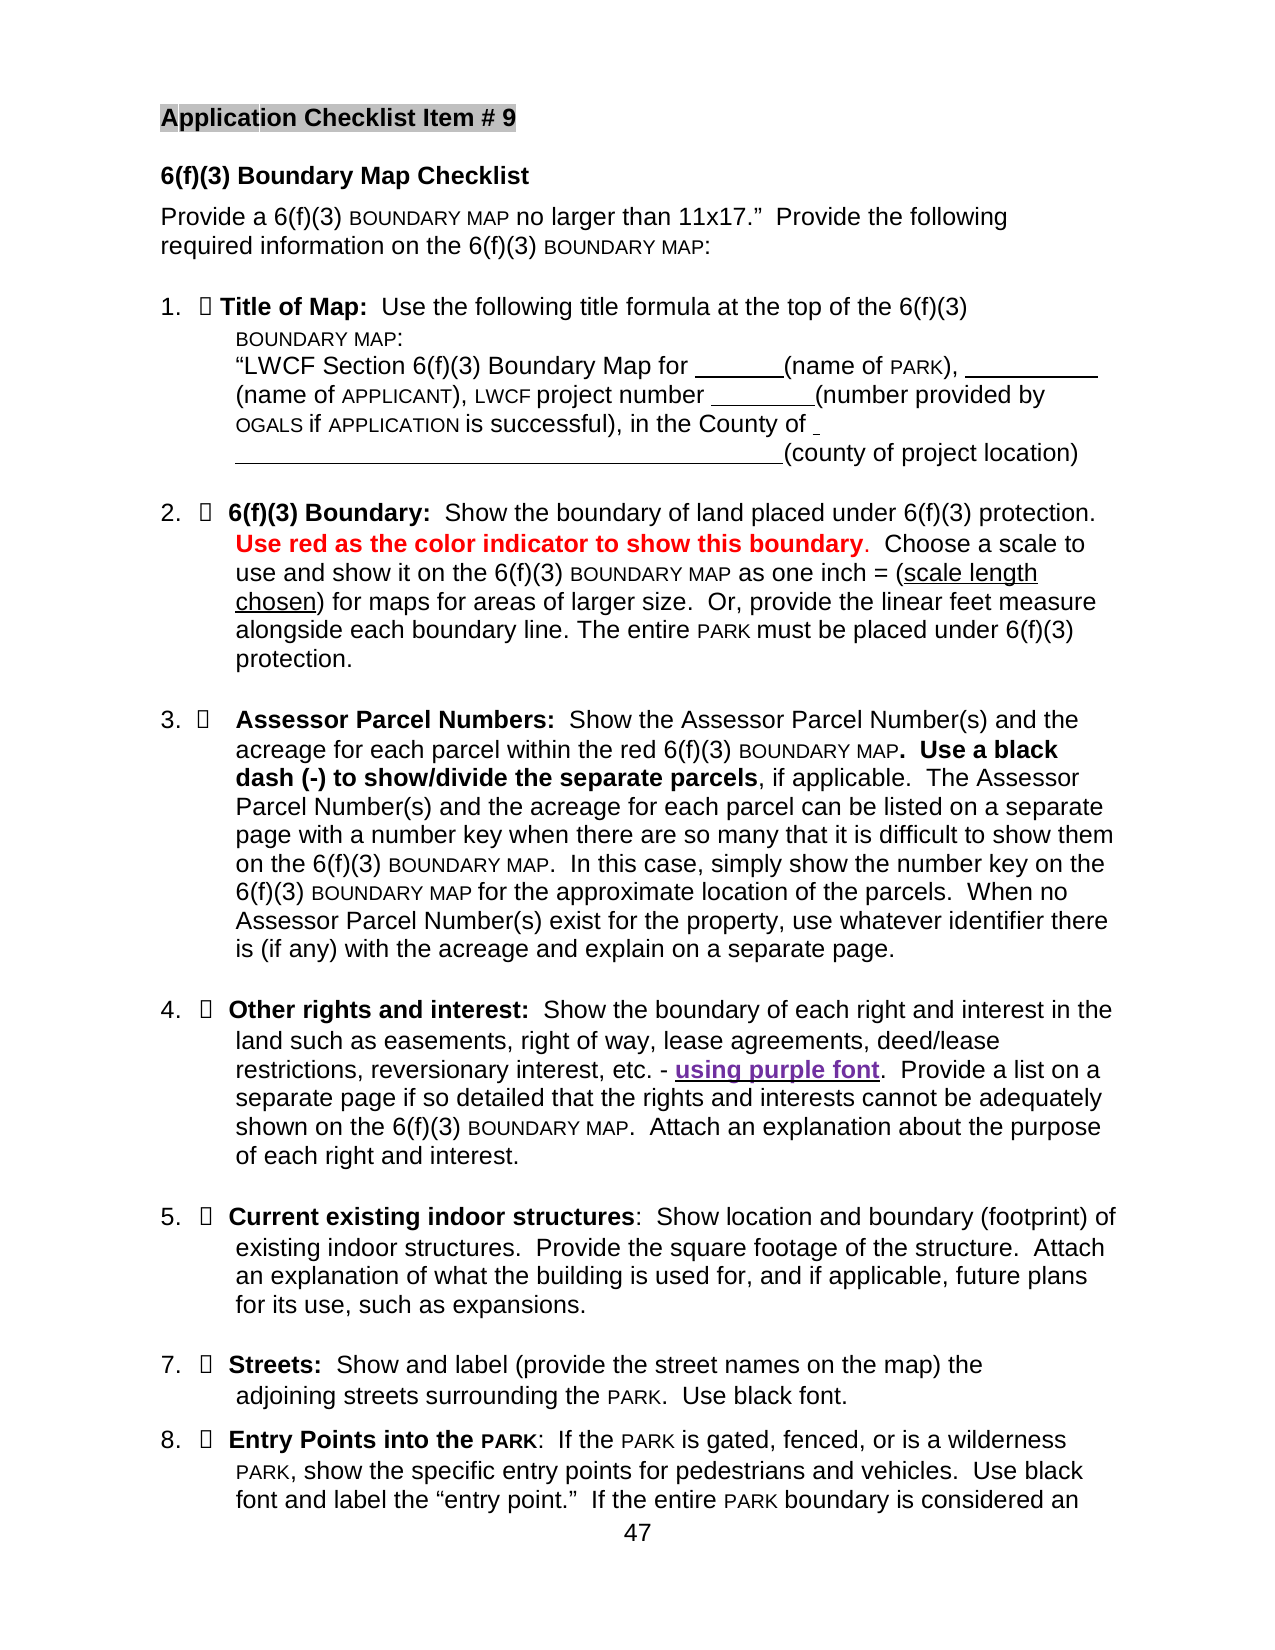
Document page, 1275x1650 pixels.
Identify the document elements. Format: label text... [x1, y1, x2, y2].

text 3.  Assessor Parcel Numbers: Show the Assessor Parcel Number(s) and the acreage for each parcel within the red 6(f)(3) BOUNDARY MAP. Use a black dash (-) to show/divide the separate parcels, if applicable. The Assessor Parcel Number(s) and the acreage for each parcel can be listed on a separate page with a number key when there are so many that it is difficult to show them on the 6(f)(3) BOUNDARY MAP. In this case, simply show the number key on the 6(f)(3) BOUNDARY MAP for the approximate location of the parcels. When no Assessor Parcel Number(s) exist for the property, use whatever identifier there is (if any) with the acreage and explain on a separate page. [160, 701, 1116, 963]
text 2.  6(f)(3) Boundary: Show the boundary of land placed under 6(f)(3) protection. [160, 495, 1127, 529]
text 8.  Entry Points into the PARK: If the PARK is gated, fenced, or is a wilderness [160, 1422, 1127, 1456]
text 4.  Other rights and interest: Show the boundary of each right and interest in the land such as easements, right of way, lease agreements, deed/lease restrictions, reversionary interest, etc. - using purple font. Provide a list on a separate page if so detailed that the rights and interests cannot be adequately shown on the 6(f)(3) BOUNDARY MAP. Attach an explanation about the purpose of each right and interest. [160, 992, 1114, 1170]
text 5.  Current existing indoor structures: Show location and boundary (footprint) of existing indoor structures. Provide the square footage of the structure. Attach an explanation of what the building is used for, and if applicable, future plans for its use, such as expansions. [160, 1198, 1118, 1347]
text “LWCF Section 6(f)(3) Boundary Map for (name of PARK), (name of APPLICANT), LWCF project number (number provided by OGALS if APPLICATION is successful), in the County of (county of project location) [235, 351, 1107, 466]
text Application Checklist Item # 9 [160, 103, 1127, 132]
text Use red as the color indicator to show this boundary. Choose a scale to [235, 529, 1127, 558]
text 6(f)(3) Boundary Map Checklist [160, 161, 1127, 190]
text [236, 1456, 1102, 1514]
text 1.  Title of Map: Use the following title formula at the top of the 6(f)(3) BOUNDARY MAP: [160, 288, 1078, 351]
text 7.  Streets: Show and label (provide the street names on the map) the adjoining streets surrounding the PARK. Use black font. [161, 1347, 1068, 1409]
text use and show it on the 6(f)(3) BOUNDARY MAP as one inch = (scale length chosen) for maps for areas of larger size. Or, provide the linear feet measure alongside each boundary line. The entire PARK must be placed under 6(f)(3) protection. [235, 558, 1113, 673]
text Provide a 6(f)(3) BOUNDARY MAP no larger than 11x17.” Provide the following required information on the 6(f)(3) BOUNDARY MAP: [160, 202, 1077, 260]
